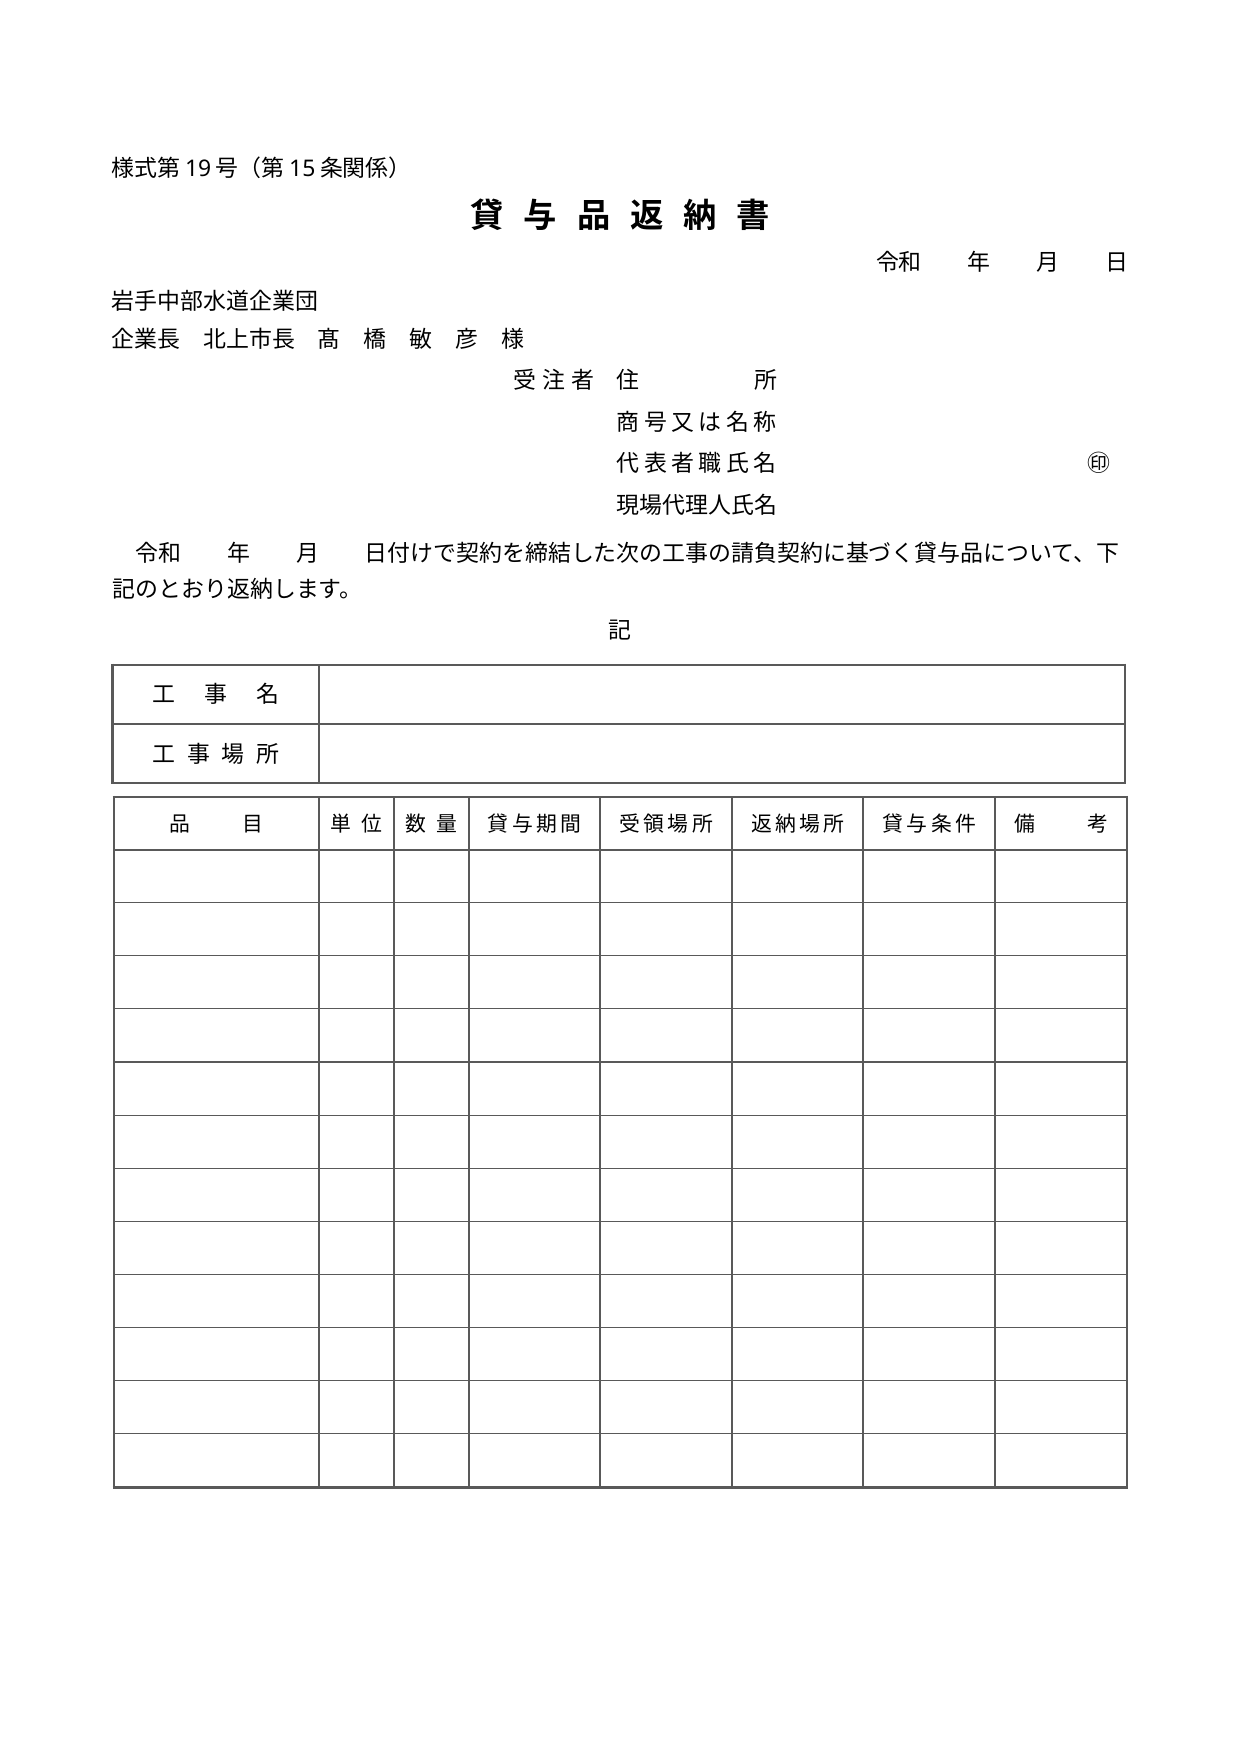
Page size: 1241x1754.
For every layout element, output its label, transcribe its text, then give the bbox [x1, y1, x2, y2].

table_cell [470, 1381, 599, 1433]
table_cell [320, 1381, 393, 1433]
table_cell [864, 1169, 994, 1221]
table_cell [601, 1169, 731, 1221]
table_cell [320, 1169, 393, 1221]
table_cell [601, 1063, 731, 1114]
table_cell [395, 851, 468, 902]
table_cell [470, 1275, 599, 1327]
table_cell [115, 1063, 318, 1114]
table_cell [115, 851, 318, 902]
table_cell 工事場所 [114, 725, 318, 782]
table_cell [395, 1381, 468, 1433]
table_cell [395, 1222, 468, 1274]
table_cell [733, 1116, 862, 1168]
table_cell [320, 1434, 393, 1486]
table_header 貸与期間 [470, 798, 599, 849]
table_cell [601, 1116, 731, 1168]
table_cell [601, 1009, 731, 1061]
text 現場代理人氏名 [617, 487, 1128, 520]
table_cell [115, 956, 318, 1008]
table_cell [115, 1434, 318, 1486]
table_cell [733, 1169, 862, 1221]
table_cell [601, 851, 731, 902]
text 岩手中部水道企業団 [111, 283, 1128, 316]
table_cell [996, 1116, 1126, 1168]
table_header 受領場所 [601, 798, 731, 849]
table_cell [996, 1063, 1126, 1114]
table_cell [470, 956, 599, 1008]
table_cell [733, 851, 862, 902]
table_header [320, 666, 1124, 722]
text 商号又は名称 [617, 404, 1128, 437]
table_cell [115, 1222, 318, 1274]
table_cell [395, 1116, 468, 1168]
table_cell [395, 956, 468, 1008]
text 代表者職氏名 ㊞ [617, 445, 1128, 478]
table_cell [115, 1009, 318, 1061]
text 企業長 北上市長 髙 橋 敏 彦 様 [111, 321, 1128, 354]
table_cell [395, 1169, 468, 1221]
table_header 工事名 [114, 666, 318, 722]
table_cell [320, 851, 393, 902]
table_cell [470, 1169, 599, 1221]
table_cell [733, 1328, 862, 1380]
table_cell [996, 1434, 1126, 1486]
table_header 品目 [115, 798, 318, 849]
table_header 備考 [996, 798, 1126, 849]
table_cell [395, 1275, 468, 1327]
table_cell [320, 1328, 393, 1380]
table_cell [864, 1116, 994, 1168]
table_cell [733, 1009, 862, 1061]
table_cell [115, 1116, 318, 1168]
table_cell [864, 1381, 994, 1433]
table_cell [601, 903, 731, 955]
table_cell [864, 1009, 994, 1061]
table_cell [996, 956, 1126, 1008]
table_cell [996, 1381, 1126, 1433]
table_cell [115, 1275, 318, 1327]
text 様式第19号（第15条関係） [111, 150, 1128, 183]
table_cell [470, 1434, 599, 1486]
table_cell [601, 956, 731, 1008]
table_cell [733, 903, 862, 955]
table_cell [864, 903, 994, 955]
table_cell [115, 1328, 318, 1380]
table_header 返納場所 [733, 798, 862, 849]
table_cell [395, 1063, 468, 1114]
table_cell [320, 1222, 393, 1274]
table_cell [733, 1222, 862, 1274]
table_cell [864, 851, 994, 902]
table_cell [996, 1222, 1126, 1274]
table_cell [470, 1116, 599, 1168]
table_cell [996, 1169, 1126, 1221]
table_cell [996, 1275, 1126, 1327]
table_cell [733, 1434, 862, 1486]
table_cell [395, 1009, 468, 1061]
table_cell [864, 956, 994, 1008]
table_cell [733, 1063, 862, 1114]
table_cell [115, 1169, 318, 1221]
table_cell [733, 956, 862, 1008]
table_cell [996, 1009, 1126, 1061]
table_cell [733, 1381, 862, 1433]
table_cell [395, 1328, 468, 1380]
table_cell [996, 851, 1126, 902]
table_cell [470, 1222, 599, 1274]
text 令和 年 月 日付けで契約を締結した次の工事の請負契約に基づく貸与品について、下記のとおり返納します。 [112, 534, 1125, 604]
text 令和 年 月 日 [111, 244, 1128, 277]
table_cell [395, 903, 468, 955]
table_cell [733, 1275, 862, 1327]
table_cell [864, 1222, 994, 1274]
table_cell [470, 1009, 599, 1061]
table_cell [115, 903, 318, 955]
table_cell [601, 1381, 731, 1433]
table_header 貸与条件 [864, 798, 994, 849]
table_cell [470, 1063, 599, 1114]
table_cell [601, 1222, 731, 1274]
table_cell [320, 725, 1124, 782]
table_cell [320, 1063, 393, 1114]
table_cell [470, 903, 599, 955]
table_cell [601, 1434, 731, 1486]
table_cell [996, 903, 1126, 955]
table_cell [864, 1434, 994, 1486]
table_cell [320, 1275, 393, 1327]
table_cell [601, 1328, 731, 1380]
table_cell [320, 956, 393, 1008]
text 受注者 住所 [513, 362, 1128, 395]
table_cell [470, 1328, 599, 1380]
subtitle 貸与品返納書 [112, 189, 1128, 237]
table_cell [320, 903, 393, 955]
table_header 単位 [320, 798, 393, 849]
table_cell [395, 1434, 468, 1486]
table_cell [601, 1275, 731, 1327]
table_cell [996, 1328, 1126, 1380]
table_cell [115, 1381, 318, 1433]
table_cell [864, 1063, 994, 1114]
table_cell [864, 1328, 994, 1380]
table_header 数量 [395, 798, 468, 849]
table_cell [470, 851, 599, 902]
table_cell [864, 1275, 994, 1327]
table_cell [320, 1116, 393, 1168]
text 記 [111, 612, 1128, 646]
table_cell [320, 1009, 393, 1061]
